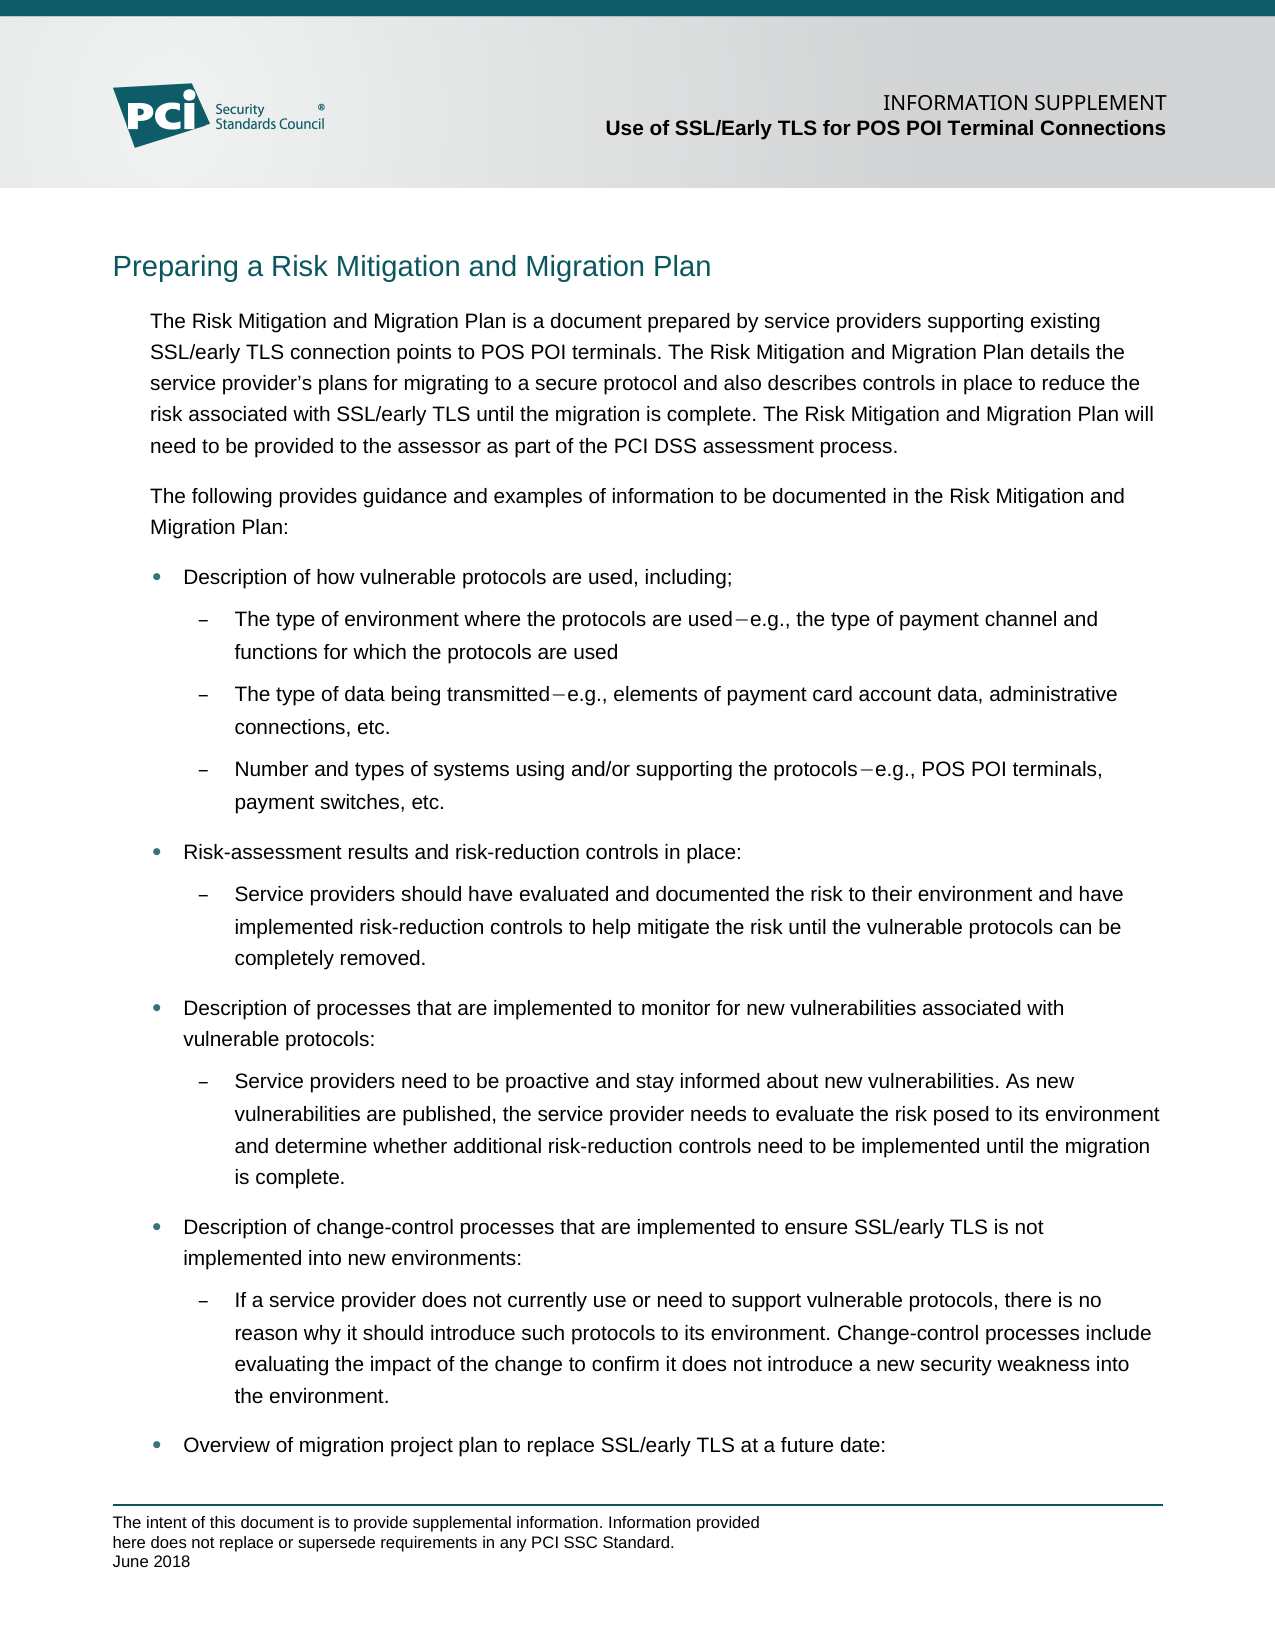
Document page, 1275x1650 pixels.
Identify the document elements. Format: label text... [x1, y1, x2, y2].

list Service providers should have evaluated and documented the risk to their environment and have implemented risk-reduction controls to help mitigate the risk until the vulnerable protocols can be completely removed. [197, 876, 1162, 970]
list Risk-assessment results and risk-reduction controls in place: [153, 832, 1162, 864]
list Description of change-control processes that are implemented to ensure SSL/early TLS is not implemented into new environments: [153, 1207, 1162, 1270]
list Description of how vulnerable protocols are used, including; [153, 557, 1162, 589]
list The type of data being transmittede.g., elements of payment card account data, administrative connections, etc. [197, 676, 1162, 739]
text The following provides guidance and examples of information to be documented in the Risk Mitigation and Migration Plan: [150, 476, 1162, 539]
list If a service provider does not currently use or need to support vulnerable protocols, there is no reason why it should introduce such protocols to its environment. Change-control processes include evaluating the impact of the change to confirm it does not introduce a new security weakness into the environment. [197, 1282, 1162, 1407]
picture [0, 0, 1275, 188]
subtitle Preparing a Risk Mitigation and Migration Plan [112, 249, 1162, 282]
list Service providers need to be proactive and stay informed about new vulnerabilities. As new vulnerabilities are published, the service provider needs to evaluate the risk posed to its environment and determine whether additional risk-reduction controls need to be implemented until the migration is complete. [197, 1064, 1162, 1189]
list Number and types of systems using and/or supporting the protocolse.g., POS POI terminals, payment switches, etc. [197, 751, 1162, 814]
list The type of environment where the protocols are usede.g., the type of payment channel and functions for which the protocols are used [197, 601, 1162, 664]
list Overview of migration project plan to replace SSL/early TLS at a future date: [153, 1426, 1162, 1457]
list Description of processes that are implemented to monitor for new vulnerabilities associated with vulnerable protocols: [153, 989, 1162, 1051]
text The Risk Mitigation and Migration Plan is a document prepared by service providers supporting existing SSL/early TLS connection points to POS POI terminals. The Risk Mitigation and Migration Plan details the service provider’s plans for migrating to a secure protocol and also describes controls in place to reduce the risk associated with SSL/early TLS until the migration is complete. The Risk Mitigation and Migration Plan will need to be provided to the assessor as part of the PCI DSS assessment process. [150, 301, 1162, 457]
